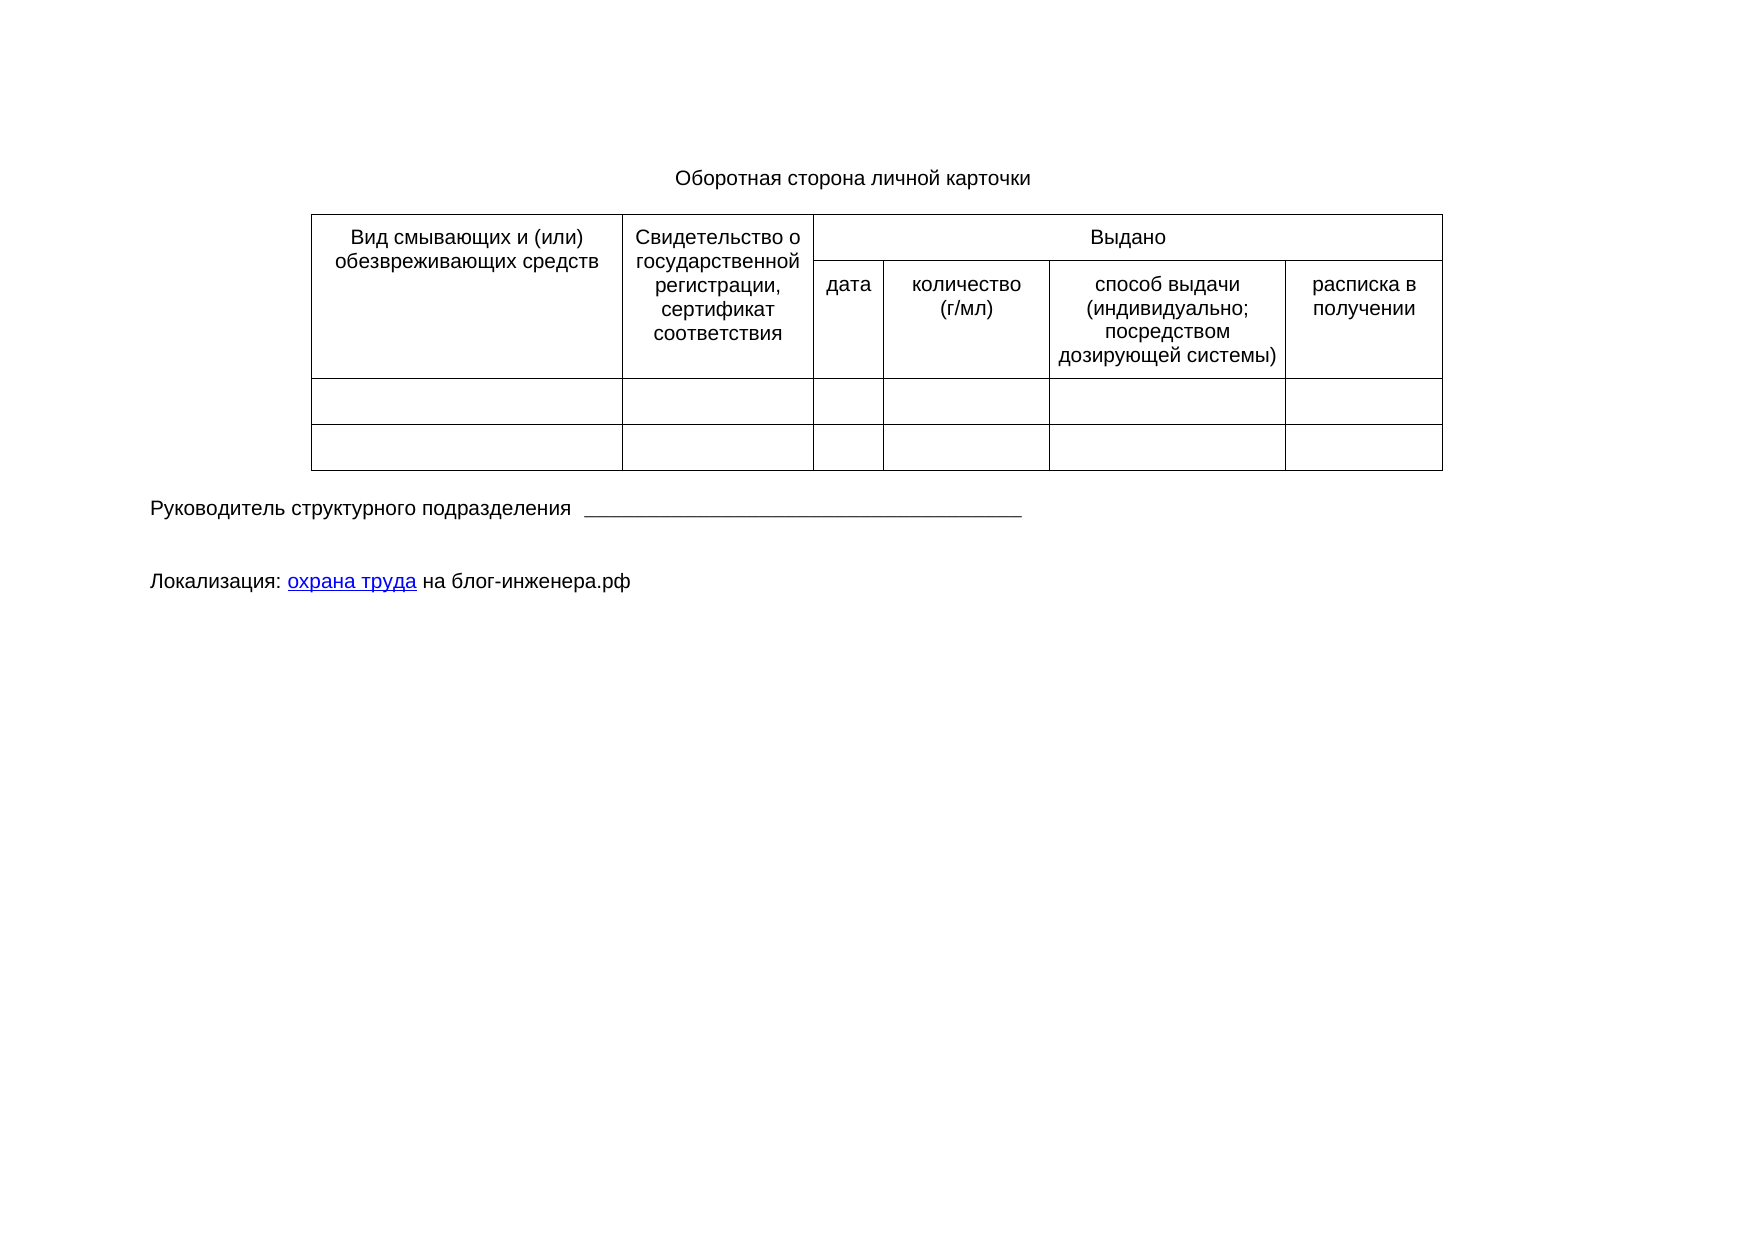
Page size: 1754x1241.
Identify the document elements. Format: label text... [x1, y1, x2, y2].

text Руководитель структурного подразделения ___________________________________ [150, 495, 1604, 521]
text Локализация: охрана труда на блог-инженера.рф [150, 569, 1604, 593]
table_header Свидетельство о государственной регистрации, сертификат соответствия [623, 215, 813, 378]
table_cell [1050, 425, 1285, 470]
table_cell [1286, 379, 1442, 424]
table_cell [884, 379, 1049, 424]
table_cell расписка в получении [1286, 261, 1442, 378]
table_cell [814, 379, 883, 424]
table_cell [814, 425, 883, 470]
table_header Вид смывающих и (или) обезвреживающих средств [312, 215, 622, 378]
table_header Выдано [814, 215, 1442, 260]
text Оборотная сторона личной карточки [150, 166, 1604, 189]
table_cell способ выдачи (индивидуально; посредством дозирующей системы) [1050, 261, 1285, 378]
table_cell [623, 425, 813, 470]
table_cell [1050, 379, 1285, 424]
table_cell [623, 379, 813, 424]
table_cell [312, 425, 622, 470]
table_cell количество (г/мл) [884, 261, 1049, 378]
table_cell [884, 425, 1049, 470]
table_cell [1286, 425, 1442, 470]
table_cell дата [814, 261, 883, 378]
table_cell [312, 379, 622, 424]
